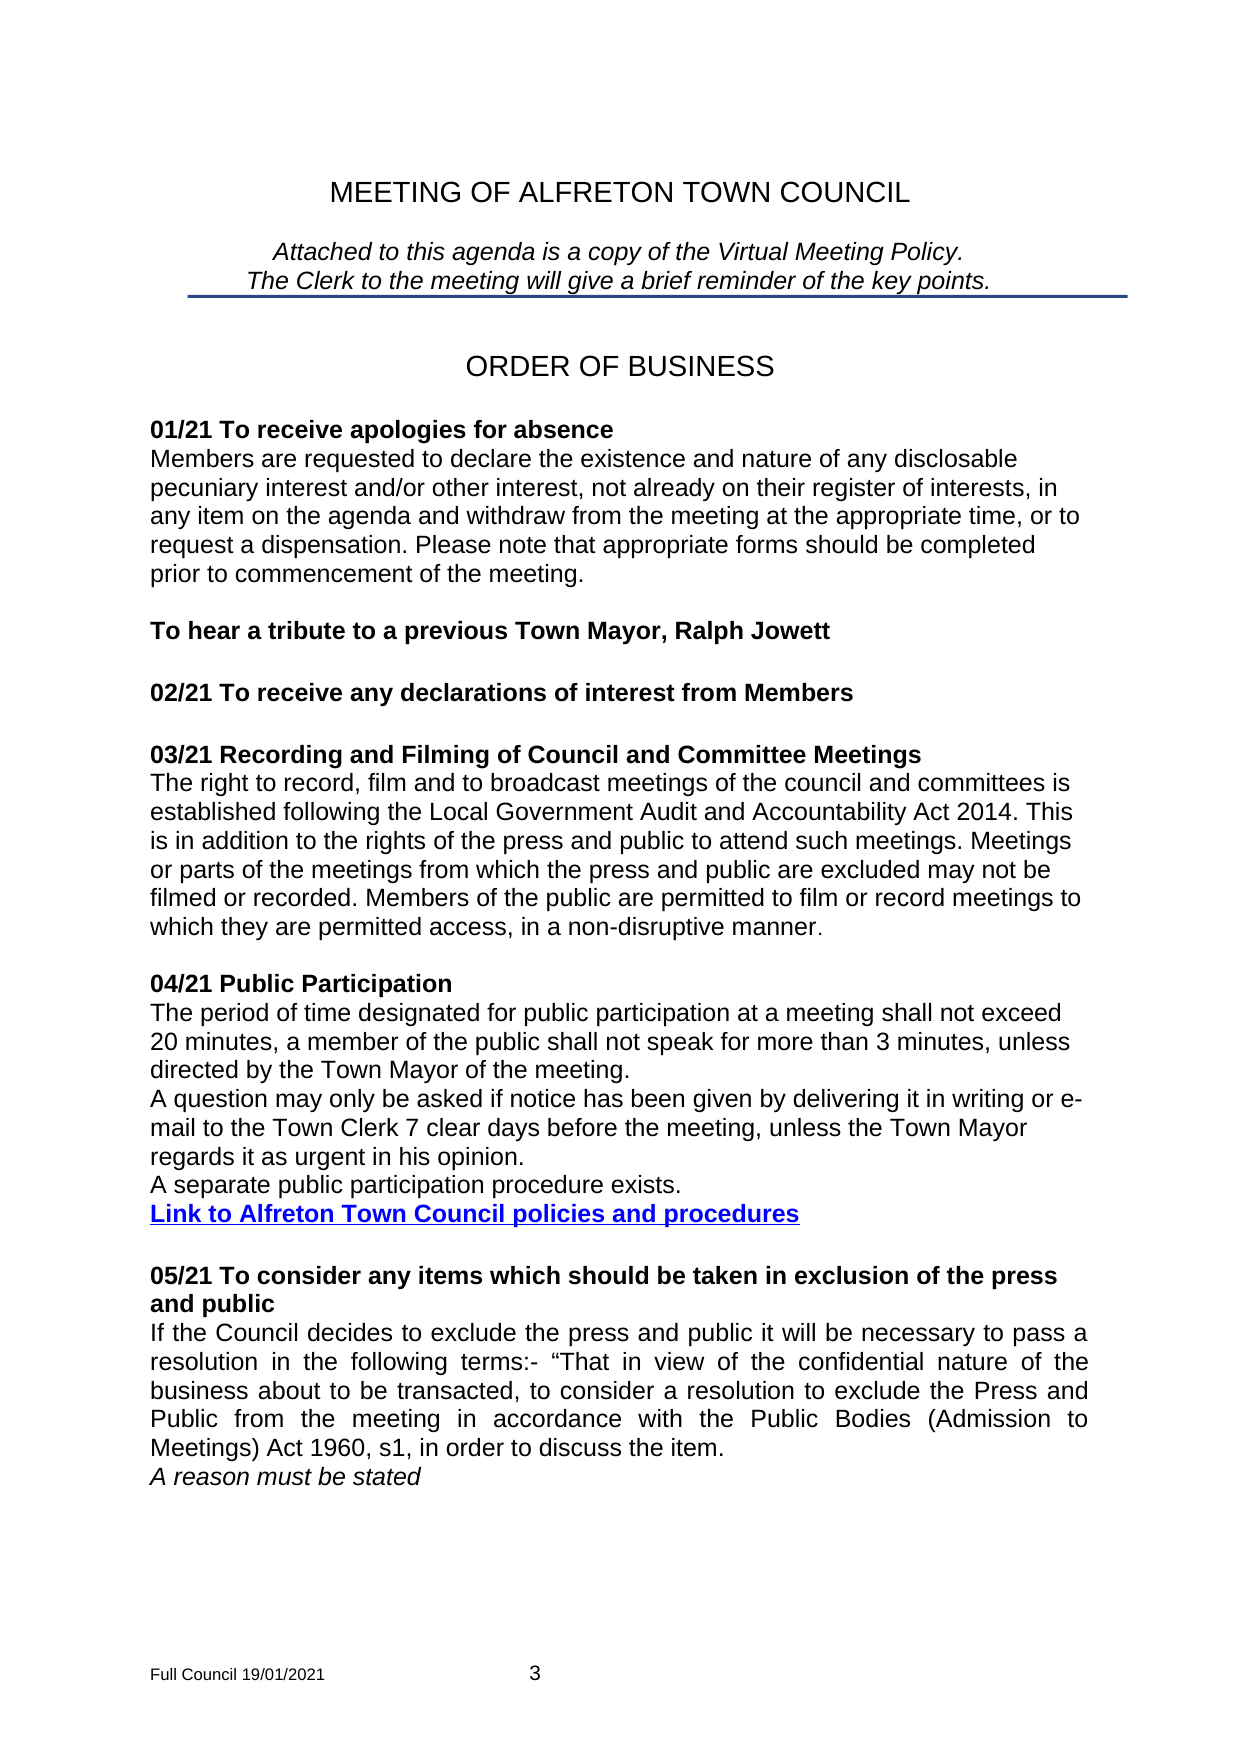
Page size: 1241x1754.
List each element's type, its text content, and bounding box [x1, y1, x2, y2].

subtitle 03/21 Recording and Filming of Council and Committee Meetings [150, 739, 1090, 768]
subtitle ORDER OF BUSINESS [150, 348, 1090, 382]
subtitle 05/21 To consider any items which should be taken in exclusion of the press and public [150, 1261, 1090, 1318]
text If the Council decides to exclude the press and public it will be necessary to pass a resolution in the following terms:- “That in view of the confidential nature of the business about to be transacted, to consider a resolution to exclude the Press and Public from the meeting in accordance with the Public Bodies (Admission to Meetings) Act 1960, s1, in order to discuss the item. [150, 1318, 1090, 1462]
subtitle 04/21 Public Participation [150, 969, 1090, 998]
text Link to Alfreton Town Council policies and procedures [150, 1199, 1090, 1228]
text Attached to this agenda is a copy of the Virtual Meeting Policy. [150, 237, 1090, 266]
text The Clerk to the meeting will give a brief reminder of the key points. [150, 266, 1090, 295]
subtitle MEETING OF ALFRETON TOWN COUNCIL [150, 175, 1090, 208]
text The period of time designated for public participation at a meeting shall not exceed 20 minutes, a member of the public shall not speak for more than 3 minutes, unless directed by the Town Mayor of the meeting. [150, 998, 1090, 1084]
subtitle 01/21 To receive apologies for absence [150, 415, 1090, 444]
subtitle 02/21 To receive any declarations of interest from Members [150, 678, 1090, 707]
text A reason must be stated [150, 1462, 1090, 1491]
text A separate public participation procedure exists. [150, 1170, 1090, 1199]
text To hear a tribute to a previous Town Mayor, Ralph Jowett [150, 616, 1090, 645]
text The right to record, film and to broadcast meetings of the council and committees is established following the Local Government Audit and Accountability Act 2014. This is in addition to the rights of the press and public to attend such meetings. Meetings or parts of the meetings from which the press and public are excluded may not be filmed or recorded. Members of the public are permitted to film or record meetings to which they are permitted access, in a non-disruptive manner. [150, 768, 1090, 941]
text A question may only be asked if notice has been given by delivering it in writing or e-mail to the Town Clerk 7 clear days before the meeting, unless the Town Mayor regards it as urgent in his opinion. [150, 1084, 1090, 1170]
text Members are requested to declare the existence and nature of any disclosable pecuniary interest and/or other interest, not already on their register of interests, in any item on the agenda and withdraw from the meeting at the appropriate time, or to request a dispensation. Please note that appropriate forms should be completed prior to commencement of the meeting. [150, 444, 1090, 587]
